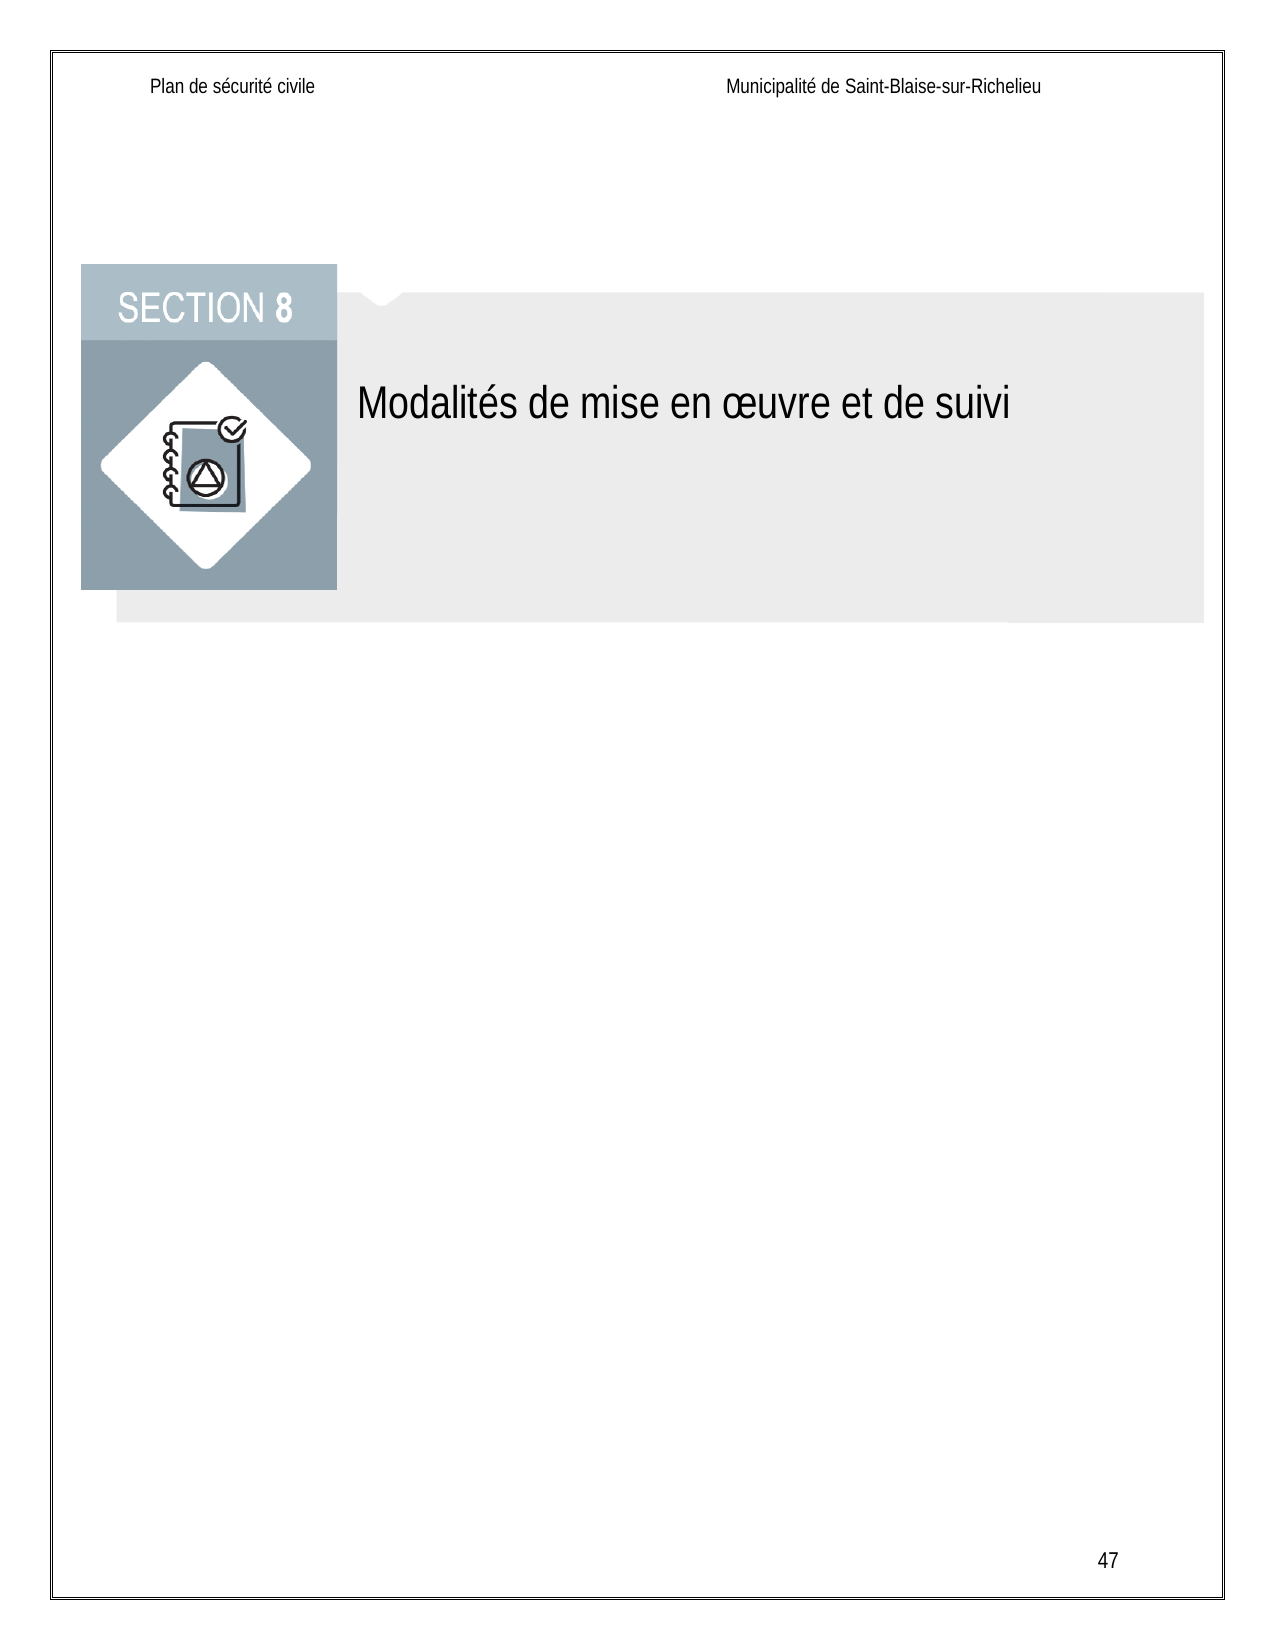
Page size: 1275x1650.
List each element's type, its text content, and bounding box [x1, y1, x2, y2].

picture [76, 255, 1207, 627]
subtitle Modalités de mise en œuvre et de suivi [357, 375, 1118, 428]
